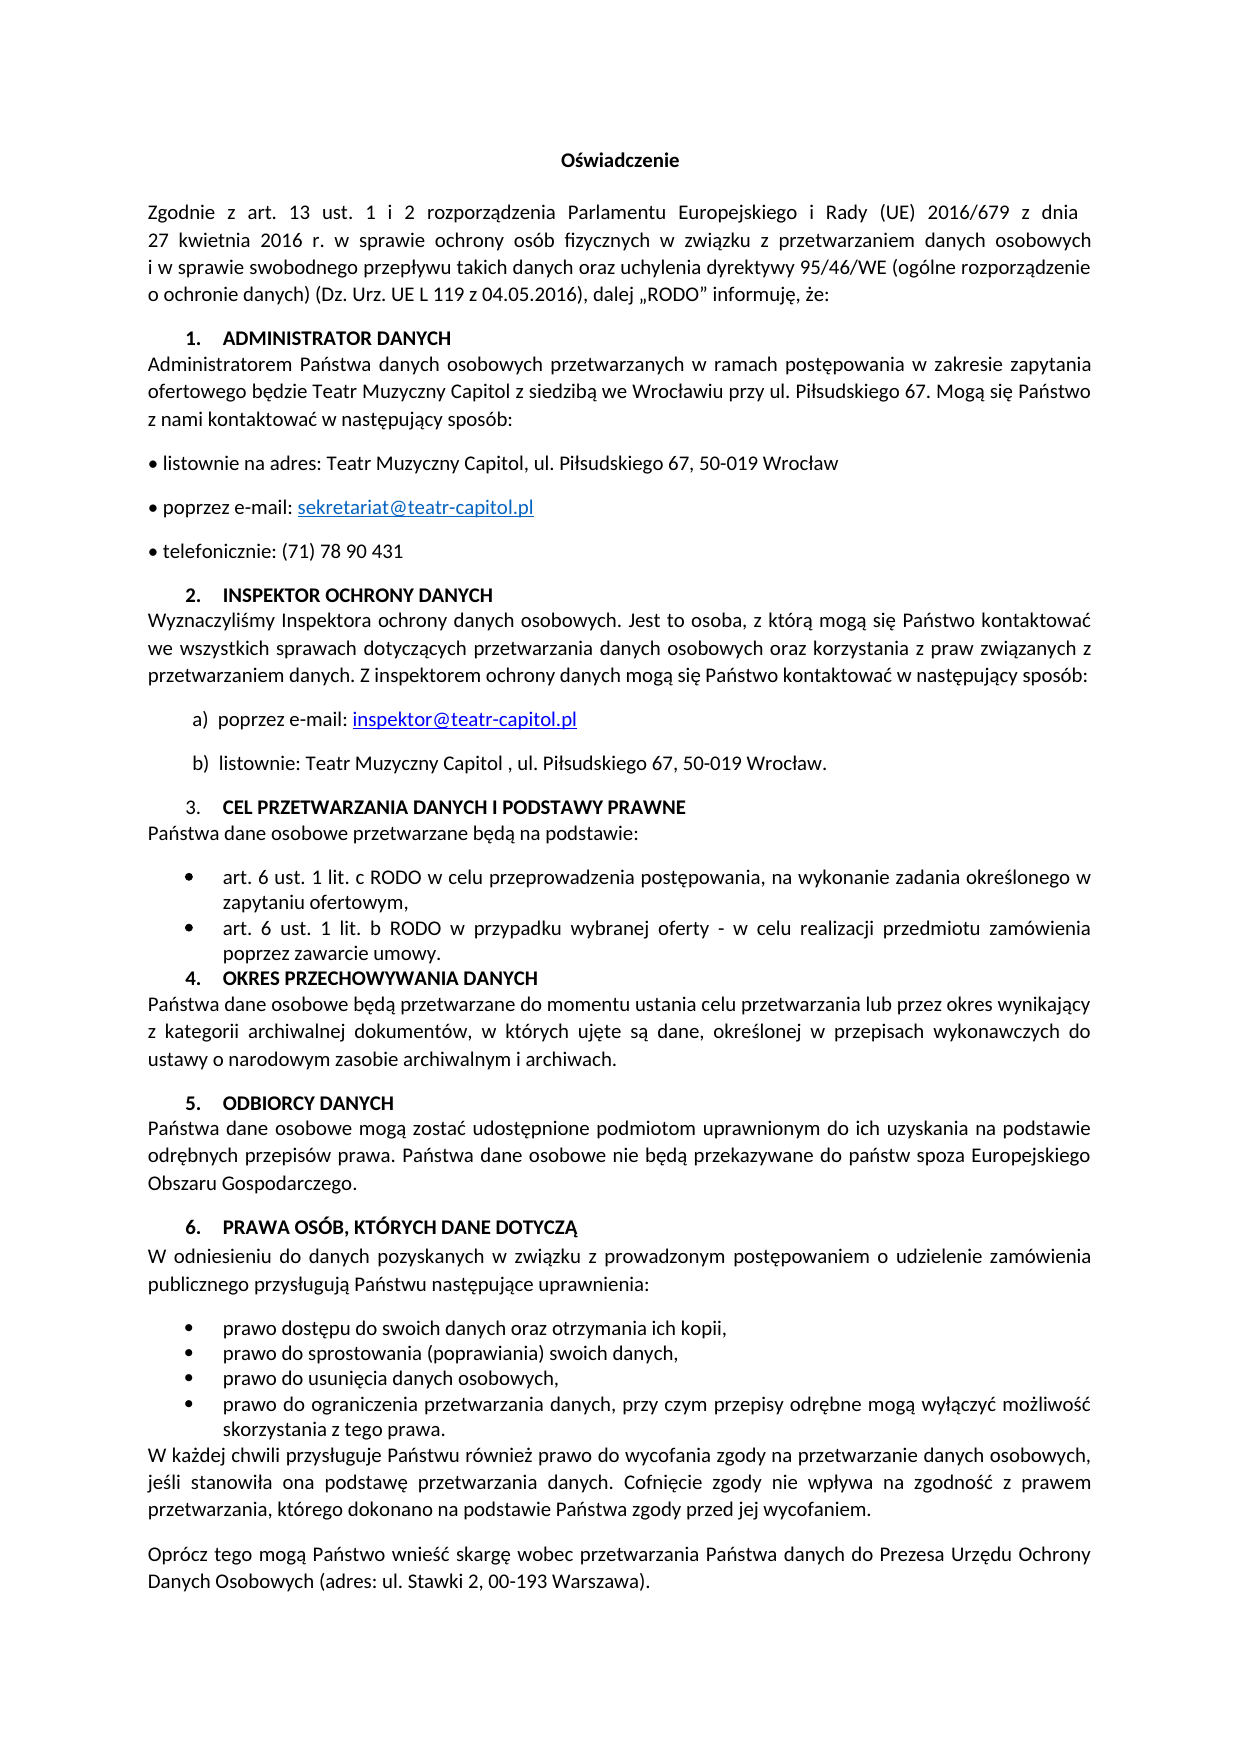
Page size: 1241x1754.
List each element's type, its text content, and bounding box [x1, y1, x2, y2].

text a) poprzez e-mail: inspektor@teatr-capitol.pl [192, 706, 1093, 732]
text b) listownie: Teatr Muzyczny Capitol , ul. Piłsudskiego 67, 50-019 Wrocław. [192, 750, 1093, 776]
text Zgodnie z art. 13 ust. 1 i 2 rozporządzenia Parlamentu Europejskiego i Rady (UE) 2016/679 z dnia 27 kwietnia 2016 r. w sprawie ochrony osób fizycznych w związku z przetwarzaniem danych osobowych i w sprawie swobodnego przepływu takich danych oraz uchylenia dyrektywy 95/46/WE (ogólne rozporządzenie o ochronie danych) (Dz. Urz. UE L 119 z 04.05.2016), dalej „RODO” informuję, że: [148, 199, 1093, 307]
text Administratorem Państwa danych osobowych przetwarzanych w ramach postępowania w zakresie zapytania ofertowego będzie Teatr Muzyczny Capitol z siedzibą we Wrocławiu przy ul. Piłsudskiego 67. Mogą się Państwo z nami kontaktować w następujący sposób: [148, 351, 1093, 431]
text • poprzez e-mail: sekretariat@teatr-capitol.pl [148, 494, 1093, 519]
list CEL PRZETWARZANIA DANYCH I PODSTAWY PRAWNE [185, 794, 1093, 820]
list ADMINISTRATOR DANYCH [185, 326, 1093, 351]
list ODBIORCY DANYCH [185, 1090, 1093, 1115]
text W odniesieniu do danych pozyskanych w związku z prowadzonym postępowaniem o udzielenie zamówienia publicznego przysługują Państwu następujące uprawnienia: [148, 1243, 1093, 1296]
text • telefonicznie: (71) 78 90 431 [148, 538, 1093, 563]
text Wyznaczyliśmy Inspektora ochrony danych osobowych. Jest to osoba, z którą mogą się Państwo kontaktować we wszystkich sprawach dotyczących przetwarzania danych osobowych oraz korzystania z praw związanych z przetwarzaniem danych. Z inspektorem ochrony danych mogą się Państwo kontaktować w następujący sposób: [148, 607, 1093, 688]
list prawo do usunięcia danych osobowych, [185, 1366, 1093, 1391]
list art. 6 ust. 1 lit. b RODO w przypadku wybranej oferty - w celu realizacji przedmiotu zamówienia poprzez zawarcie umowy. [185, 915, 1093, 966]
text Oprócz tego mogą Państwo wnieść skargę wobec przetwarzania Państwa danych do Prezesa Urzędu Ochrony Danych Osobowych (adres: ul. Stawki 2, 00-193 Warszawa). [148, 1541, 1093, 1593]
list PRAWA OSÓB, KTÓRYCH DANE DOTYCZĄ [185, 1214, 1093, 1239]
list prawo do sprostowania (poprawiania) swoich danych, [185, 1340, 1093, 1366]
text • listownie na adres: Teatr Muzyczny Capitol, ul. Piłsudskiego 67, 50-019 Wrocław [148, 450, 1093, 475]
list prawo do ograniczenia przetwarzania danych, przy czym przepisy odrębne mogą wyłączyć możliwość skorzystania z tego prawa. [185, 1391, 1093, 1442]
list art. 6 ust. 1 lit. c RODO w celu przeprowadzenia postępowania, na wykonanie zadania określonego w zapytaniu ofertowym, [185, 864, 1093, 915]
text Państwa dane osobowe przetwarzane będą na podstawie: [148, 820, 1093, 845]
text Państwa dane osobowe mogą zostać udostępnione podmiotom uprawnionym do ich uzyskania na podstawie odrębnych przepisów prawa. Państwa dane osobowe nie będą przekazywane do państw spoza Europejskiego Obszaru Gospodarczego. [148, 1115, 1093, 1196]
text Oświadczenie [148, 148, 1093, 173]
list prawo dostępu do swoich danych oraz otrzymania ich kopii, [185, 1315, 1093, 1340]
text Państwa dane osobowe będą przetwarzane do momentu ustania celu przetwarzania lub przez okres wynikający z kategorii archiwalnej dokumentów, w których ujęte są dane, określonej w przepisach wykonawczych do ustawy o narodowym zasobie archiwalnym i archiwach. [148, 991, 1093, 1071]
list INSPEKTOR OCHRONY DANYCH [185, 582, 1093, 607]
list OKRES PRZECHOWYWANIA DANYCH [185, 966, 1093, 991]
text W każdej chwili przysługuje Państwu również prawo do wycofania zgody na przetwarzanie danych osobowych, jeśli stanowiła ona podstawę przetwarzania danych. Cofnięcie zgody nie wpływa na zgodność z prawem przetwarzania, którego dokonano na podstawie Państwa zgody przed jej wycofaniem. [148, 1442, 1093, 1522]
